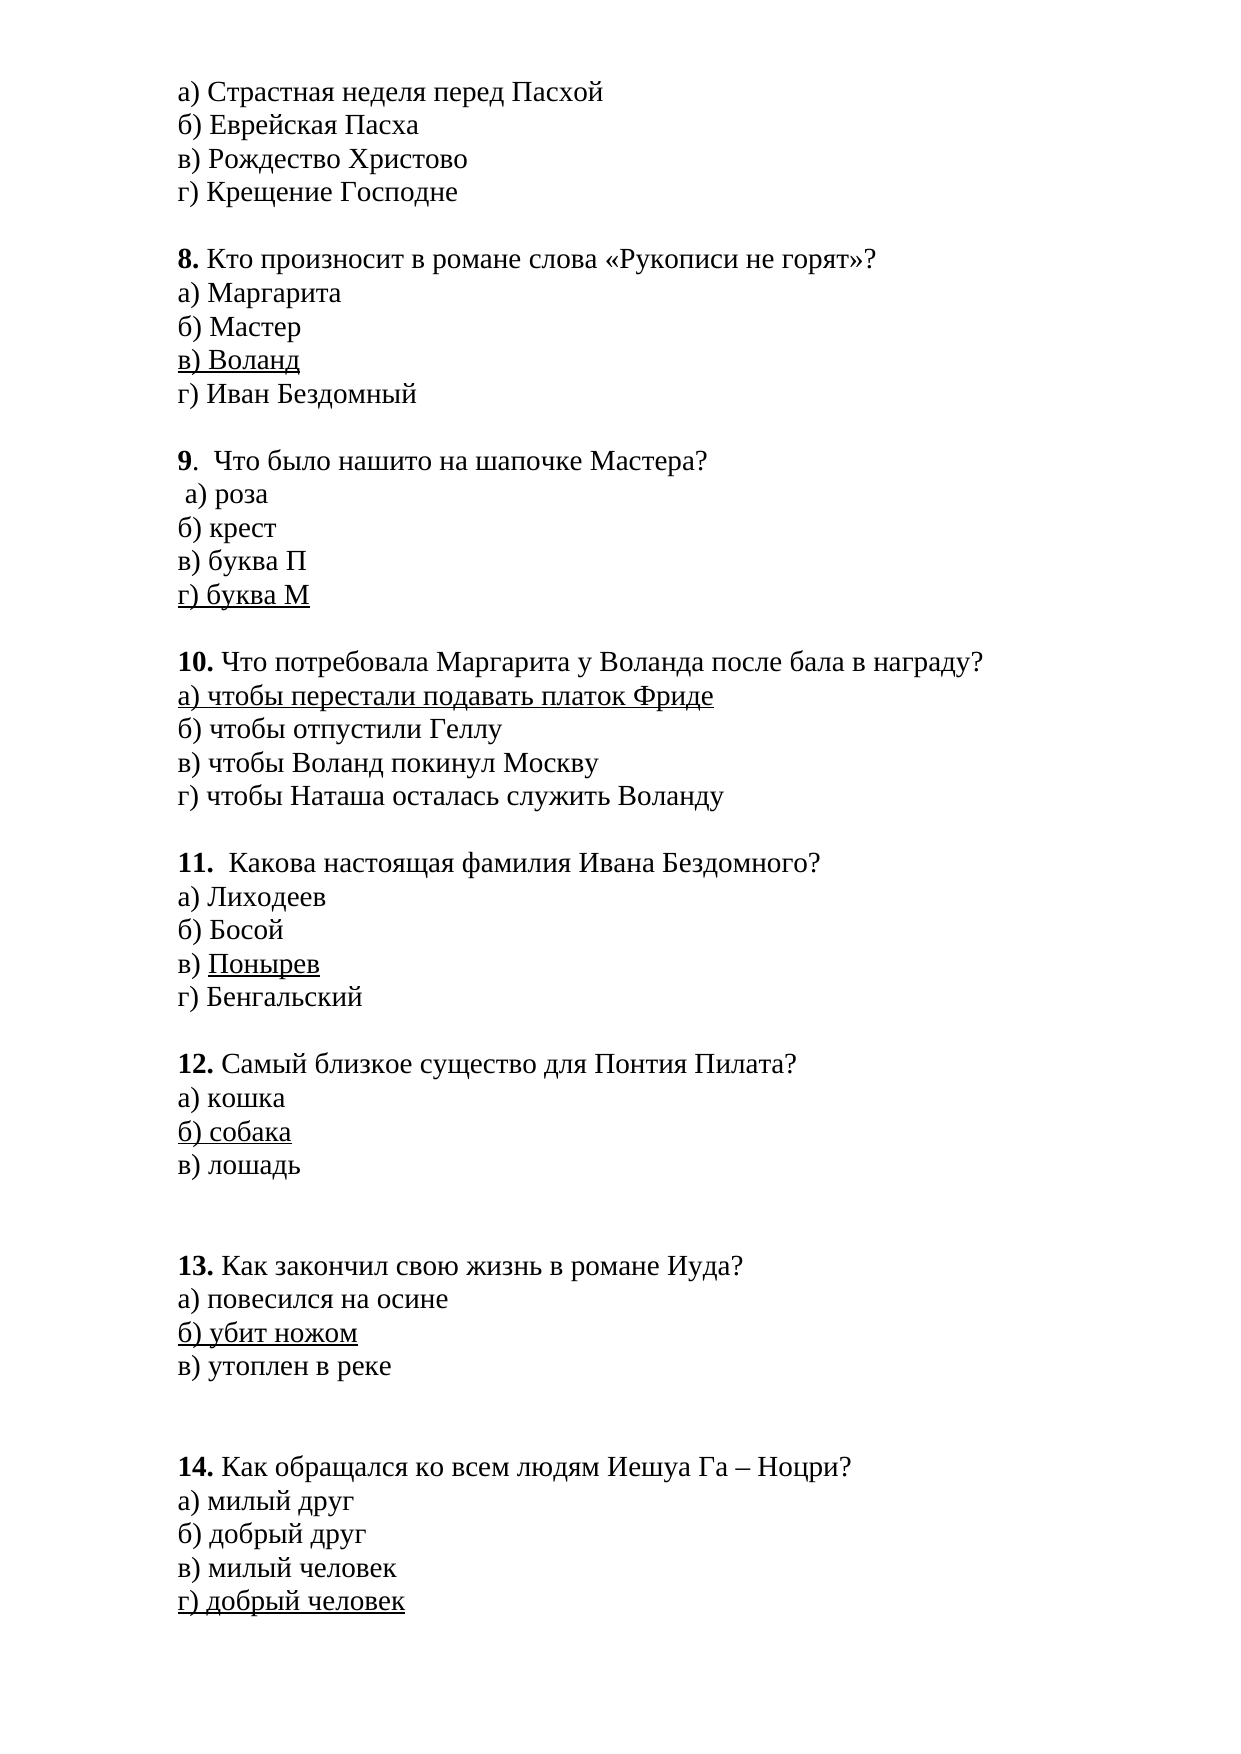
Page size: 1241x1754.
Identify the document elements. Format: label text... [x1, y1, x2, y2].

text а) повесился на осине [177, 1281, 1152, 1315]
text в) Воланд [177, 342, 1152, 376]
text г) добрый человек [177, 1583, 1152, 1617]
text в) буква П [177, 543, 1152, 577]
text г) буква М [177, 577, 1152, 611]
text б) добрый друг [177, 1516, 1152, 1550]
text 9. Что было нашито на шапочке Мастера? [177, 443, 1152, 476]
text а) роза [177, 476, 1152, 510]
text в) лошадь [177, 1147, 1152, 1181]
text б) Босой [177, 912, 1152, 946]
text а) чтобы перестали подавать платок Фриде [177, 678, 1152, 711]
text 11. Какова настоящая фамилия Ивана Бездомного? [177, 845, 1152, 879]
text г) Крещение Господне [177, 174, 1152, 208]
text а) Маргарита [177, 275, 1152, 309]
text а) милый друг [177, 1483, 1152, 1516]
text б) Мастер [177, 309, 1152, 342]
text б) крест [177, 510, 1152, 543]
text в) Понырев [177, 946, 1152, 979]
text 13. Как закончил свою жизнь в романе Иуда? [177, 1248, 1152, 1281]
text 14. Как обращался ко всем людям Иешуа Га – Ноцри? [177, 1449, 1152, 1483]
text в) чтобы Воланд покинул Москву [177, 745, 1152, 778]
text 8. Кто произносит в романе слова «Рукописи не горят»? [177, 242, 1152, 275]
text 12. Самый близкое существо для Понтия Пилата? [177, 1047, 1152, 1080]
text г) Бенгальский [177, 979, 1152, 1013]
text а) Страстная неделя перед Пасхой [177, 74, 1152, 107]
text в) Рождество Христово [177, 141, 1152, 174]
text в) утоплен в реке [177, 1348, 1152, 1382]
text б) собака [177, 1114, 1152, 1147]
text б) чтобы отпустили Геллу [177, 711, 1152, 745]
text б) убит ножом [177, 1315, 1152, 1348]
text б) Еврейская Пасха [177, 107, 1152, 141]
text 10. Что потребовала Маргарита у Воланда после бала в награду? [177, 644, 1152, 678]
text а) кошка [177, 1080, 1152, 1114]
text а) Лиходеев [177, 879, 1152, 912]
text г) чтобы Наташа осталась служить Воланду [177, 778, 1152, 812]
text г) Иван Бездомный [177, 376, 1152, 409]
text в) милый человек [177, 1550, 1152, 1583]
